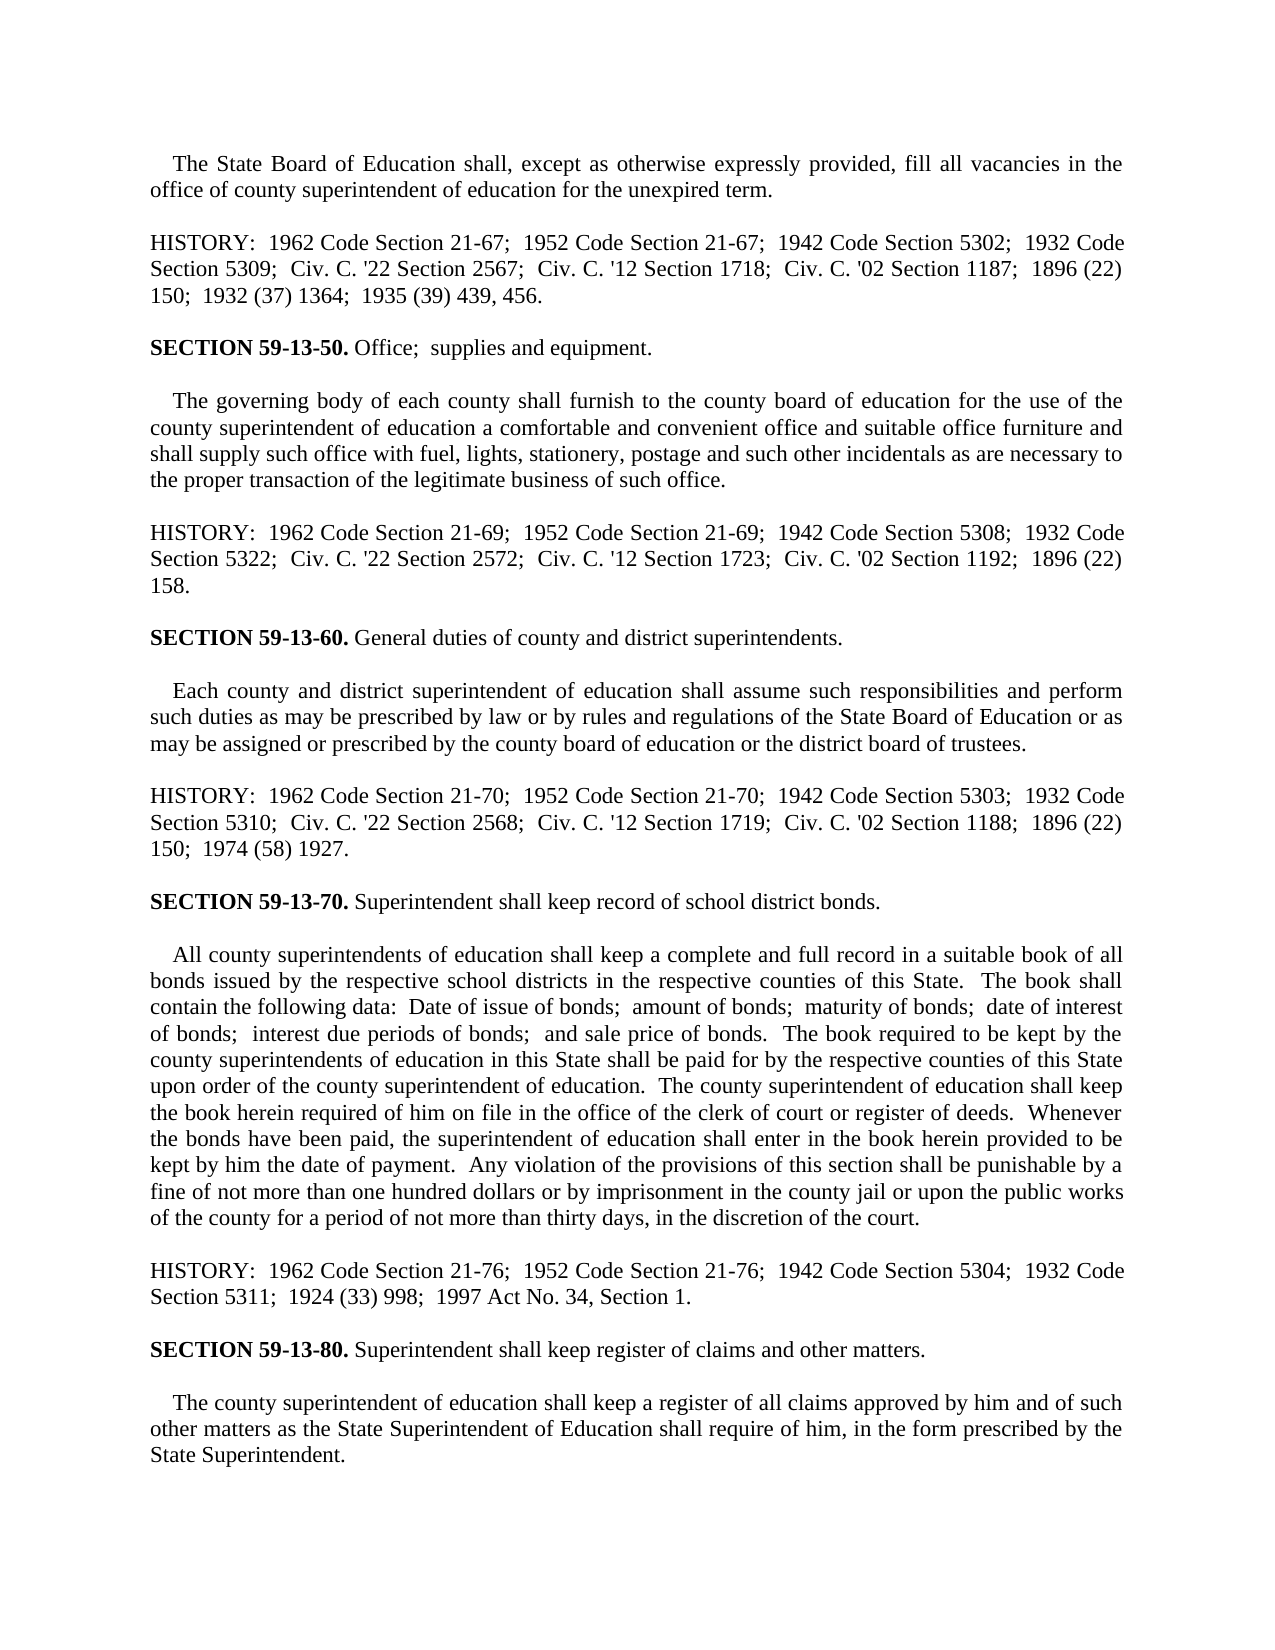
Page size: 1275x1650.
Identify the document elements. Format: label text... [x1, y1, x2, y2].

text Each county and district superintendent of education shall assume such responsibilities and perform such duties as may be prescribed by law or by rules and regulations of the State Board of Education or as may be assigned or prescribed by the county board of education or the district board of trustees. [150, 677, 1125, 756]
text The State Board of Education shall, except as otherwise expressly provided, fill all vacancies in the office of county superintendent of education for the unexpired term. [150, 150, 1125, 203]
text The governing body of each county shall furnish to the county board of education for the use of the county superintendent of education a comfortable and convenient office and suitable office furniture and shall supply such office with fuel, lights, stationery, postage and such other incidentals as are necessary to the proper transaction of the legitimate business of such office. [150, 387, 1125, 493]
text SECTION 59-13-50. Office; supplies and equipment. [150, 334, 1125, 361]
text SECTION 59-13-70. Superintendent shall keep record of school district bonds. [150, 888, 1125, 914]
text The county superintendent of education shall keep a register of all claims approved by him and of such other matters as the State Superintendent of Education shall require of him, in the form prescribed by the State Superintendent. [150, 1389, 1125, 1468]
text HISTORY: 1962 Code Section 21-67; 1952 Code Section 21-67; 1942 Code Section 5302; 1932 Code Section 5309; Civ. C. '22 Section 2567; Civ. C. '12 Section 1718; Civ. C. '02 Section 1187; 1896 (22) 150; 1932 (37) 1364; 1935 (39) 439, 456. [150, 229, 1125, 308]
text HISTORY: 1962 Code Section 21-70; 1952 Code Section 21-70; 1942 Code Section 5303; 1932 Code Section 5310; Civ. C. '22 Section 2568; Civ. C. '12 Section 1719; Civ. C. '02 Section 1188; 1896 (22) 150; 1974 (58) 1927. [150, 782, 1125, 862]
text SECTION 59-13-60. General duties of county and district superintendents. [150, 624, 1125, 651]
text HISTORY: 1962 Code Section 21-69; 1952 Code Section 21-69; 1942 Code Section 5308; 1932 Code Section 5322; Civ. C. '22 Section 2572; Civ. C. '12 Section 1723; Civ. C. '02 Section 1192; 1896 (22) 158. [150, 519, 1125, 598]
text SECTION 59-13-80. Superintendent shall keep register of claims and other matters. [150, 1336, 1125, 1362]
text All county superintendents of education shall keep a complete and full record in a suitable book of all bonds issued by the respective school districts in the respective counties of this State. The book shall contain the following data: Date of issue of bonds; amount of bonds; maturity of bonds; date of interest of bonds; interest due periods of bonds; and sale price of bonds. The book required to be kept by the county superintendents of education in this State shall be paid for by the respective counties of this State upon order of the county superintendent of education. The county superintendent of education shall keep the book herein required of him on file in the office of the clerk of court or register of deeds. Whenever the bonds have been paid, the superintendent of education shall enter in the book herein provided to be kept by him the date of payment. Any violation of the provisions of this section shall be punishable by a fine of not more than one hundred dollars or by imprisonment in the county jail or upon the public works of the county for a period of not more than thirty days, in the discretion of the court. [150, 941, 1125, 1231]
text HISTORY: 1962 Code Section 21-76; 1952 Code Section 21-76; 1942 Code Section 5304; 1932 Code Section 5311; 1924 (33) 998; 1997 Act No. 34, Section 1. [150, 1257, 1125, 1309]
